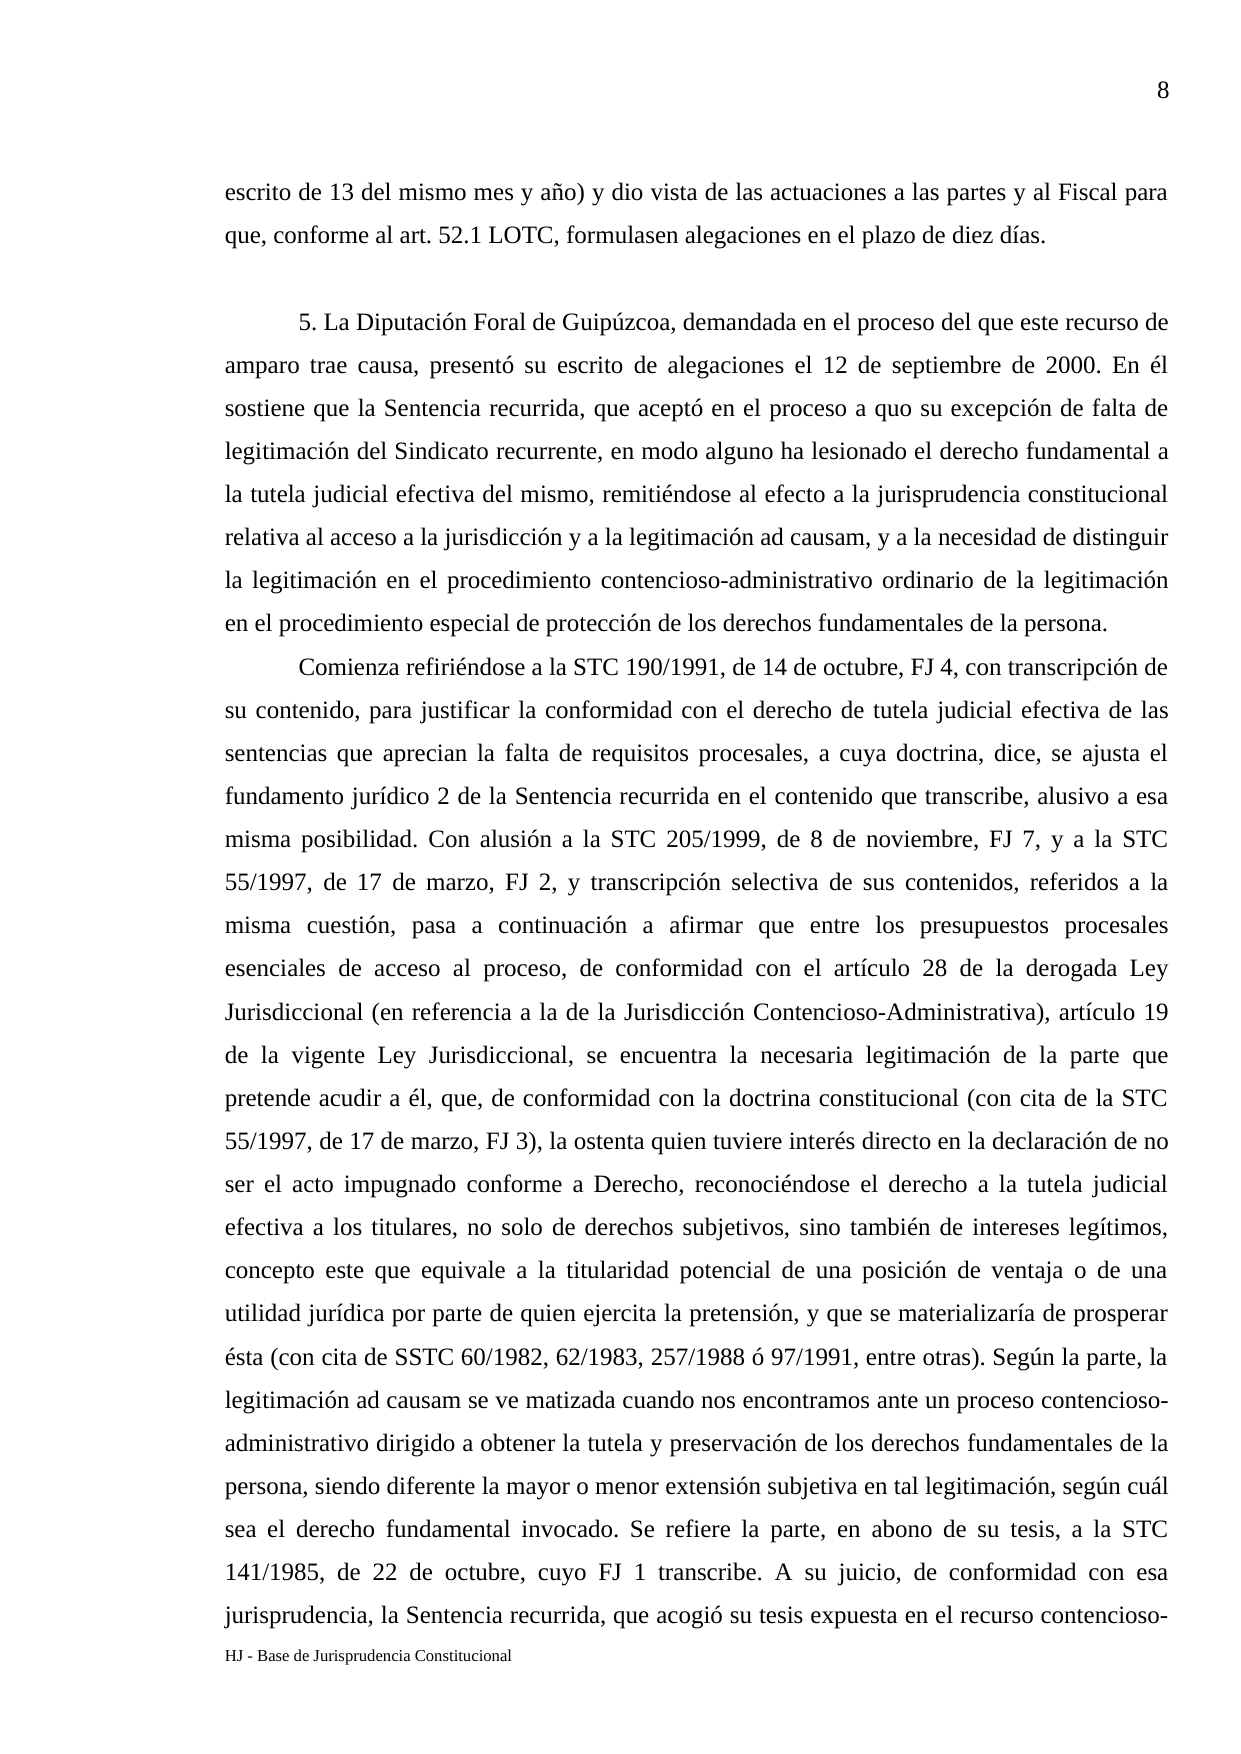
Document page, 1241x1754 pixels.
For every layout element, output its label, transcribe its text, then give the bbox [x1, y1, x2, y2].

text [224, 177, 1169, 249]
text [224, 652, 1169, 1629]
text 5. La Diputación Foral de Guipúzcoa, demandada en el proceso del que este recurso de amparo trae causa, presentó su escrito de alegaciones el 12 de septiembre de 2000. En él sostiene que la Sentencia recurrida, que aceptó en el proceso a quo su excepción de falta de legitimación del Sindicato recurrente, en modo alguno ha lesionado el derecho fundamental a la tutela judicial efectiva del mismo, remitiéndose al efecto a la jurisprudencia constitucional relativa al acceso a la jurisdicción y a la legitimación ad causam, y a la necesidad de distinguir la legitimación en el procedimiento contencioso-administrativo ordinario de la legitimación en el procedimiento especial de protección de los derechos fundamentales de la persona. [224, 307, 1169, 637]
